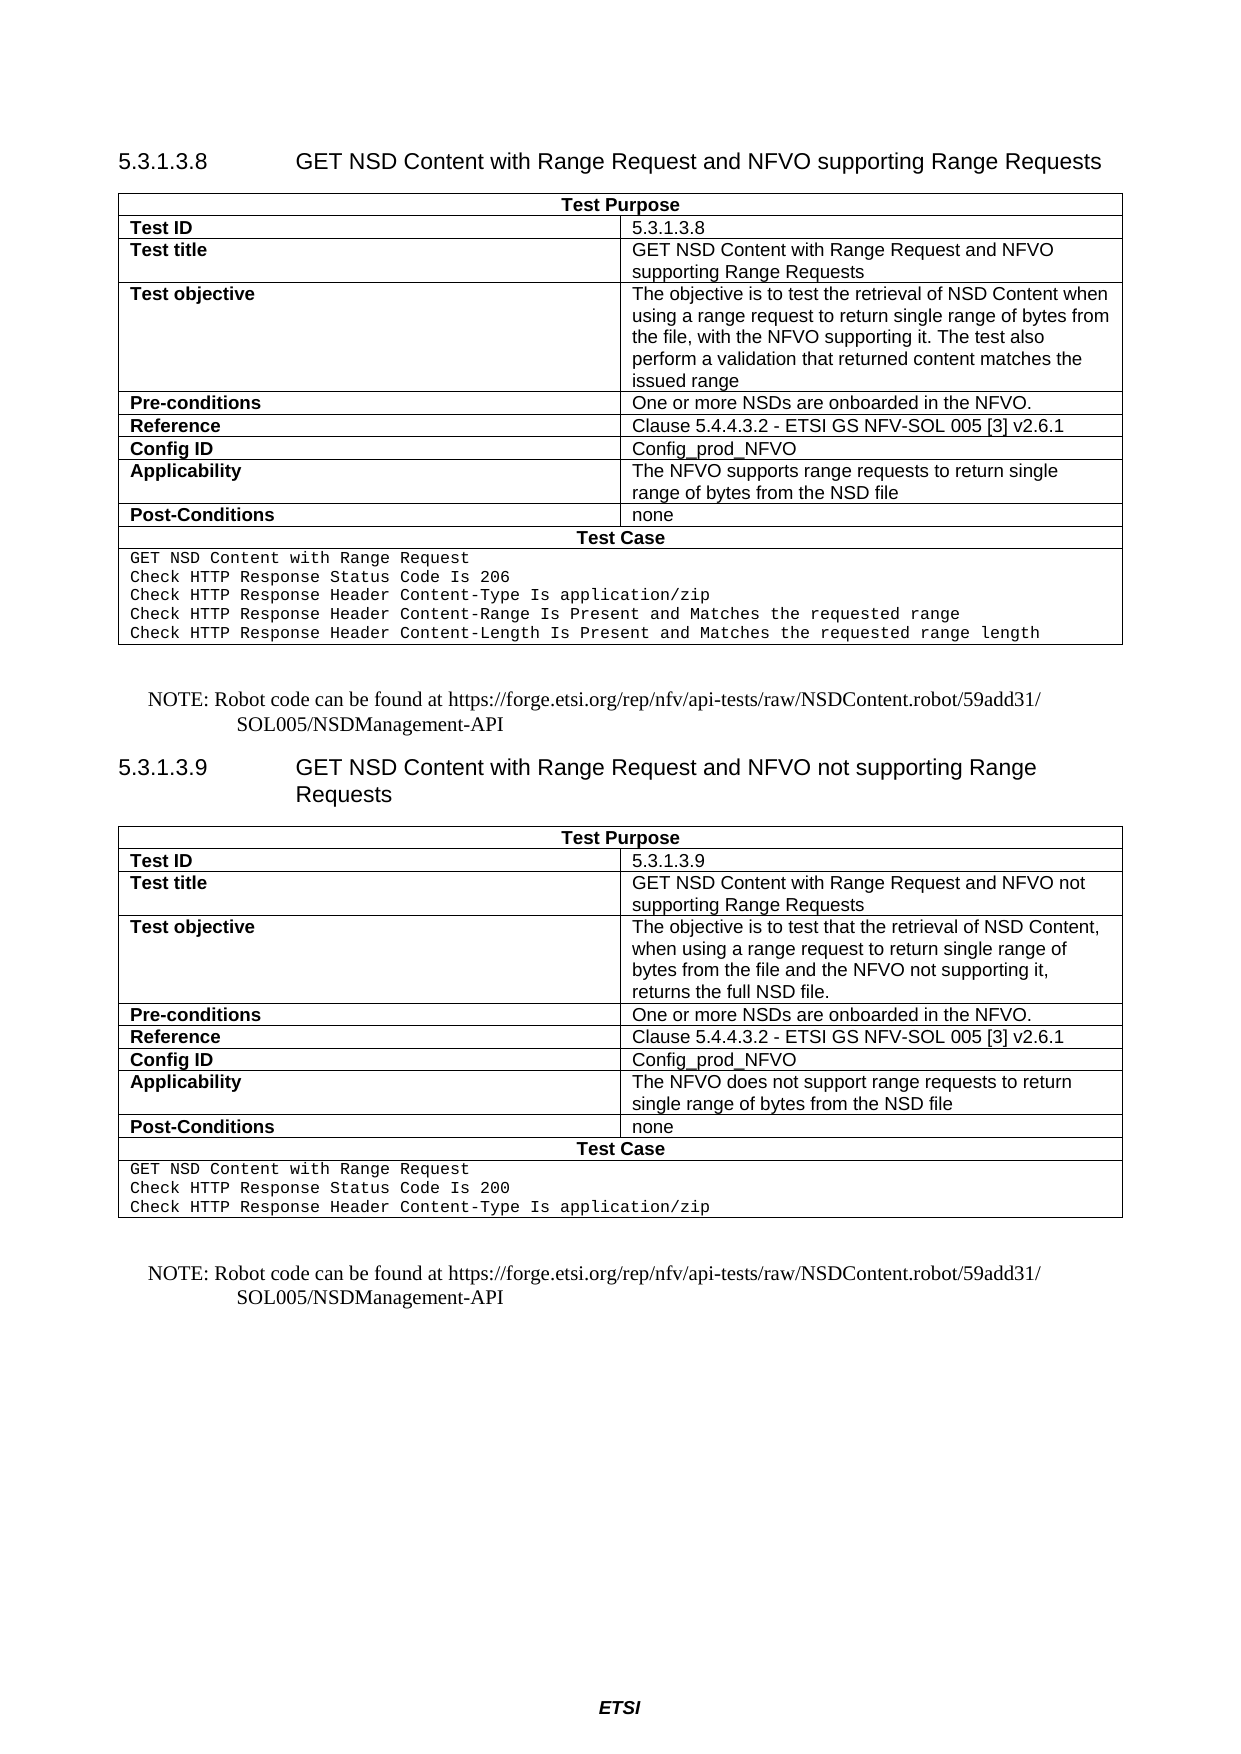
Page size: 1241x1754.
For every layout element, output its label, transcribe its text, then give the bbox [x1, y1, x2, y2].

subtitle 5.3.1.3.8 GET NSD Content with Range Request and NFVO supporting Range Requests [118, 148, 1122, 174]
table_cell Test objective [119, 283, 620, 391]
table_cell GET NSD Content with Range Request and NFVO not supporting Range Requests [621, 872, 1122, 915]
text NOTE: Robot code can be found at https://forge.etsi.org/rep/nfv/api-tests/raw/NSDContent.robot/59add31/SOL005/NSDManagement-API [148, 687, 1122, 736]
table_cell Test Case [119, 527, 1122, 548]
table_cell Clause 5.4.4.3.2 - ETSI GS NFV-SOL 005 [3] v2.6.1 [621, 415, 1122, 436]
table_cell The objective is to test the retrieval of NSD Content when using a range request to return single range of bytes from the file, with the NFVO supporting it. The test also perform a validation that returned content matches the issued range [621, 283, 1122, 391]
table_cell Clause 5.4.4.3.2 - ETSI GS NFV-SOL 005 [3] v2.6.1 [621, 1026, 1122, 1048]
table_cell Config_prod_NFVO [621, 1049, 1122, 1070]
table_cell Test ID [119, 216, 620, 238]
table_cell Config_prod_NFVO [621, 437, 1122, 459]
table_cell Applicability [119, 1071, 620, 1114]
table_cell Test objective [119, 916, 620, 1002]
table_cell none [621, 504, 1122, 526]
table_cell Config ID [119, 1049, 620, 1070]
table_cell Post-Conditions [119, 504, 620, 526]
table_cell GET NSD Content with Range Request Check HTTP Response Status Code Is 200 Check HTTP Response Header Content-Type Is application/zip [119, 1161, 1122, 1217]
table_cell Applicability [119, 460, 620, 503]
table_cell Reference [119, 1026, 620, 1048]
table_cell 5.3.1.3.9 [621, 849, 1122, 871]
table_cell 5.3.1.3.8 [621, 216, 1122, 238]
table_cell Reference [119, 415, 620, 436]
table_cell The objective is to test that the retrieval of NSD Content, when using a range request to return single range of bytes from the file and the NFVO not supporting it, returns the full NSD file. [621, 916, 1122, 1002]
subtitle 5.3.1.3.9 GET NSD Content with Range Request and NFVO not supporting Range Requests [118, 754, 1122, 807]
table_cell One or more NSDs are onboarded in the NFVO. [621, 1004, 1122, 1025]
table_header Test Purpose [119, 194, 1122, 215]
table_cell The NFVO supports range requests to return single range of bytes from the NSD file [621, 460, 1122, 503]
table_cell Pre-conditions [119, 1004, 620, 1025]
table_cell none [621, 1115, 1122, 1137]
table_cell Pre-conditions [119, 392, 620, 414]
table_cell Test title [119, 872, 620, 915]
table_cell GET NSD Content with Range Request and NFVO supporting Range Requests [621, 239, 1122, 282]
table_header Test Purpose [119, 827, 1122, 848]
table_cell GET NSD Content with Range Request Check HTTP Response Status Code Is 206 Check HTTP Response Header Content-Type Is application/zip Check HTTP Response Header Content-Range Is Present and Matches the requested range Check HTTP Response Header Content-Length Is Present and Matches the requested range length [119, 549, 1122, 643]
text NOTE: Robot code can be found at https://forge.etsi.org/rep/nfv/api-tests/raw/NSDContent.robot/59add31/SOL005/NSDManagement-API [148, 1261, 1122, 1309]
table_cell Test title [119, 239, 620, 282]
table_cell One or more NSDs are onboarded in the NFVO. [621, 392, 1122, 414]
table_cell Config ID [119, 437, 620, 459]
table_cell Test ID [119, 849, 620, 871]
table_cell The NFVO does not support range requests to return single range of bytes from the NSD file [621, 1071, 1122, 1114]
table_cell Post-Conditions [119, 1115, 620, 1137]
table_cell Test Case [119, 1138, 1122, 1159]
